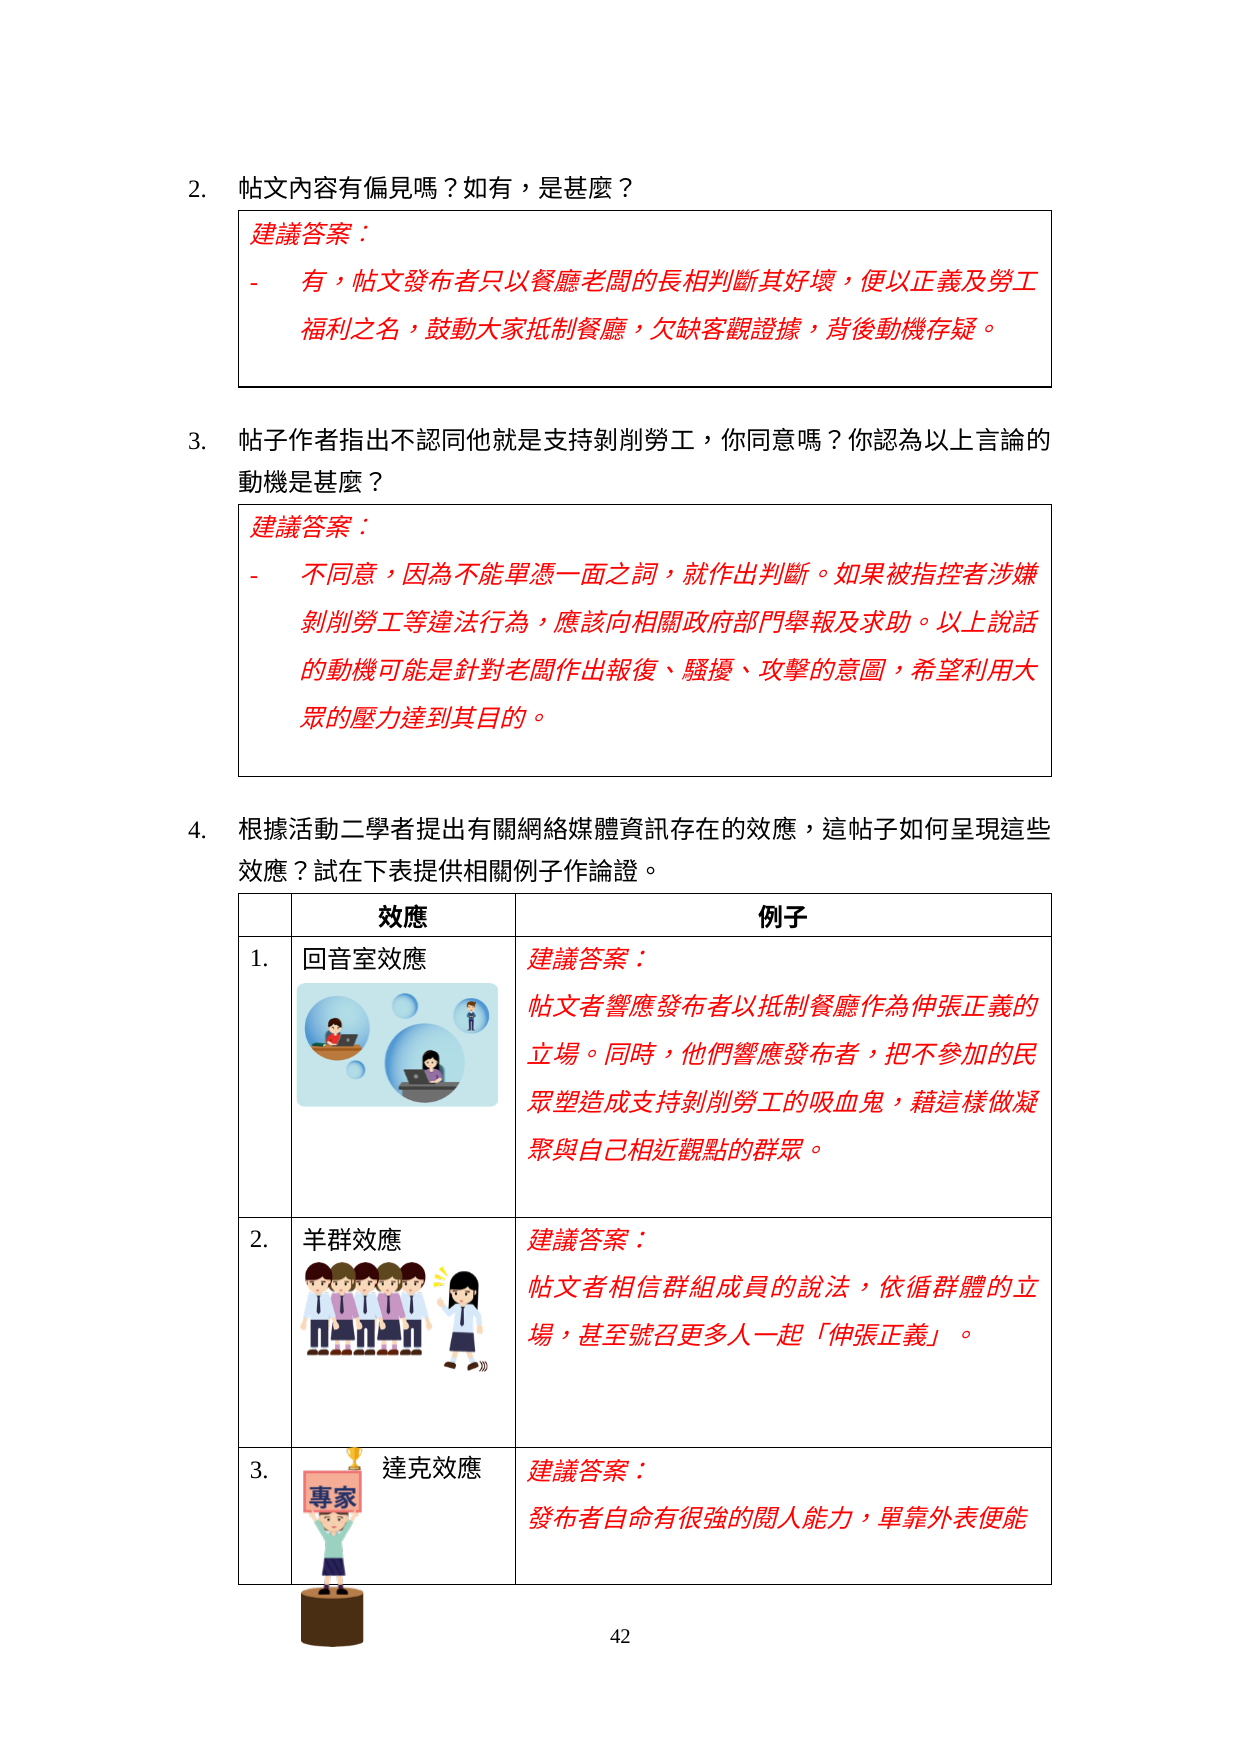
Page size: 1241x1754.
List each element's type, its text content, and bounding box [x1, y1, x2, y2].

picture [296, 983, 499, 1107]
table_cell [239, 1448, 291, 1584]
table_cell 建議答案： 帖文者響應發布者以抵制餐廳作為伸張正義的立場。同時，他們響應發布者，把不參加的民眾塑造成支持剝削勞工的吸血鬼，藉這樣做凝聚與自己相近觀點的群眾。 [516, 937, 1051, 1217]
table_cell [239, 937, 291, 1217]
list 根據活動二學者提出有關網絡媒體資訊存在的效應，這帖子如何呈現這些效應？試在下表提供相關例子作論證。 [188, 810, 1052, 888]
table_cell 羊群效應 [292, 1218, 515, 1447]
table_header [239, 894, 291, 936]
picture [301, 1447, 364, 1647]
table_header 例子 [516, 894, 1051, 936]
table_header 建議答案︰ 不同意，因為不能單憑一面之詞，就作出判斷。如果被指控者涉嫌剝削勞工等違法行為，應該向相關政府部門舉報及求助。以上說話的動機可能是針對老闆作出報復、騷擾、攻擊的意圖，希望利用大眾的壓力達到其目的。 [239, 505, 1051, 776]
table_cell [516, 1448, 1051, 1584]
table_cell 達克效應 [364, 1448, 515, 1584]
picture [300, 1262, 488, 1372]
table_cell 回音室效應 [292, 937, 515, 1217]
table_cell 建議答案： 帖文者相信群組成員的說法，依循群體的立場，甚至號召更多人一起「伸張正義」。 [516, 1218, 1051, 1447]
table_cell [239, 1218, 291, 1447]
table_header 建議答案︰ 有，帖文發布者只以餐廳老闆的長相判斷其好壞，便以正義及勞工福利之名，鼓動大家抵制餐廳，欠缺客觀證據，背後動機存疑。 [239, 211, 1051, 386]
list 帖文內容有偏見嗎？如有，是甚麼？ [188, 169, 1052, 205]
table_header 效應 [292, 894, 515, 936]
list 帖子作者指出不認同他就是支持剝削勞工，你同意嗎？你認為以上言論的動機是甚麼？ [188, 421, 1052, 498]
